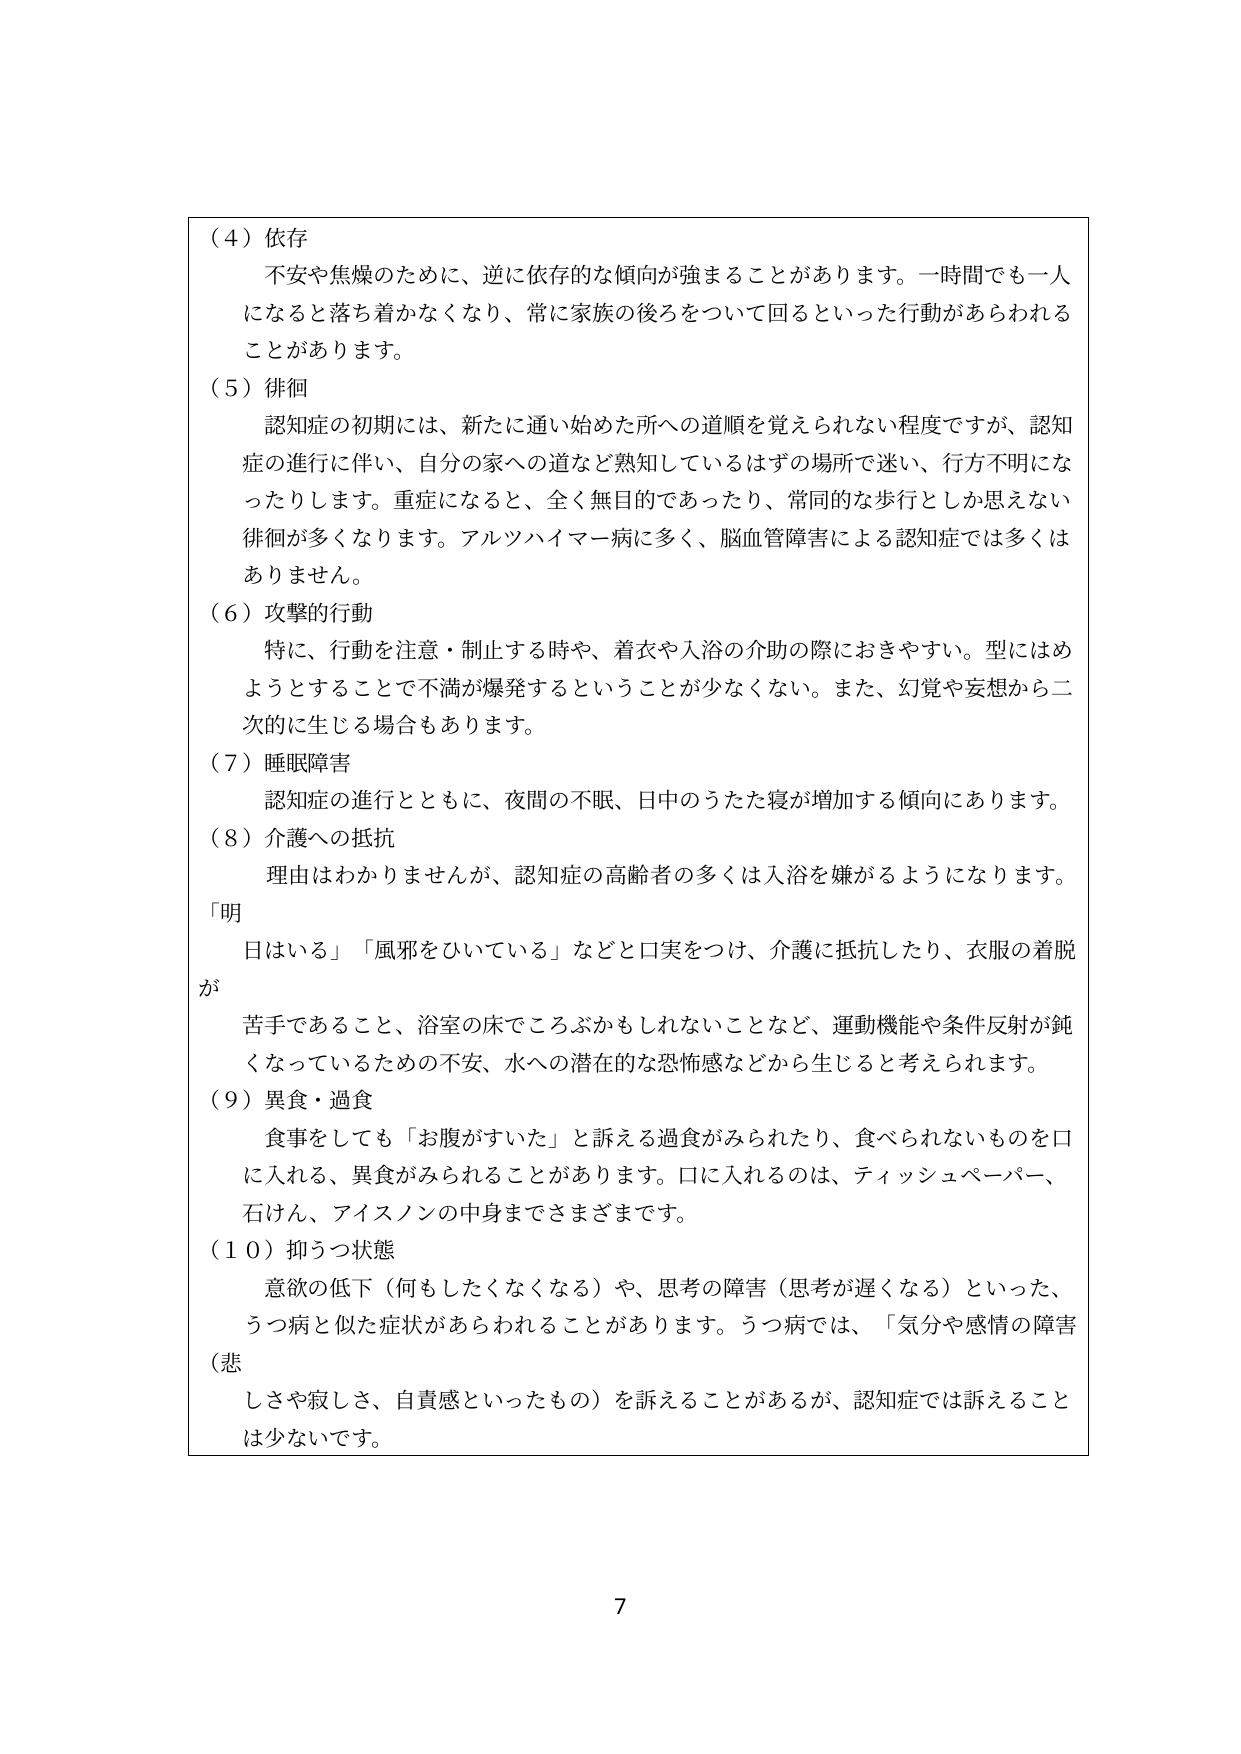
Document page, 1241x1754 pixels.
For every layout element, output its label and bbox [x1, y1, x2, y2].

table_header [189, 218, 1088, 1455]
